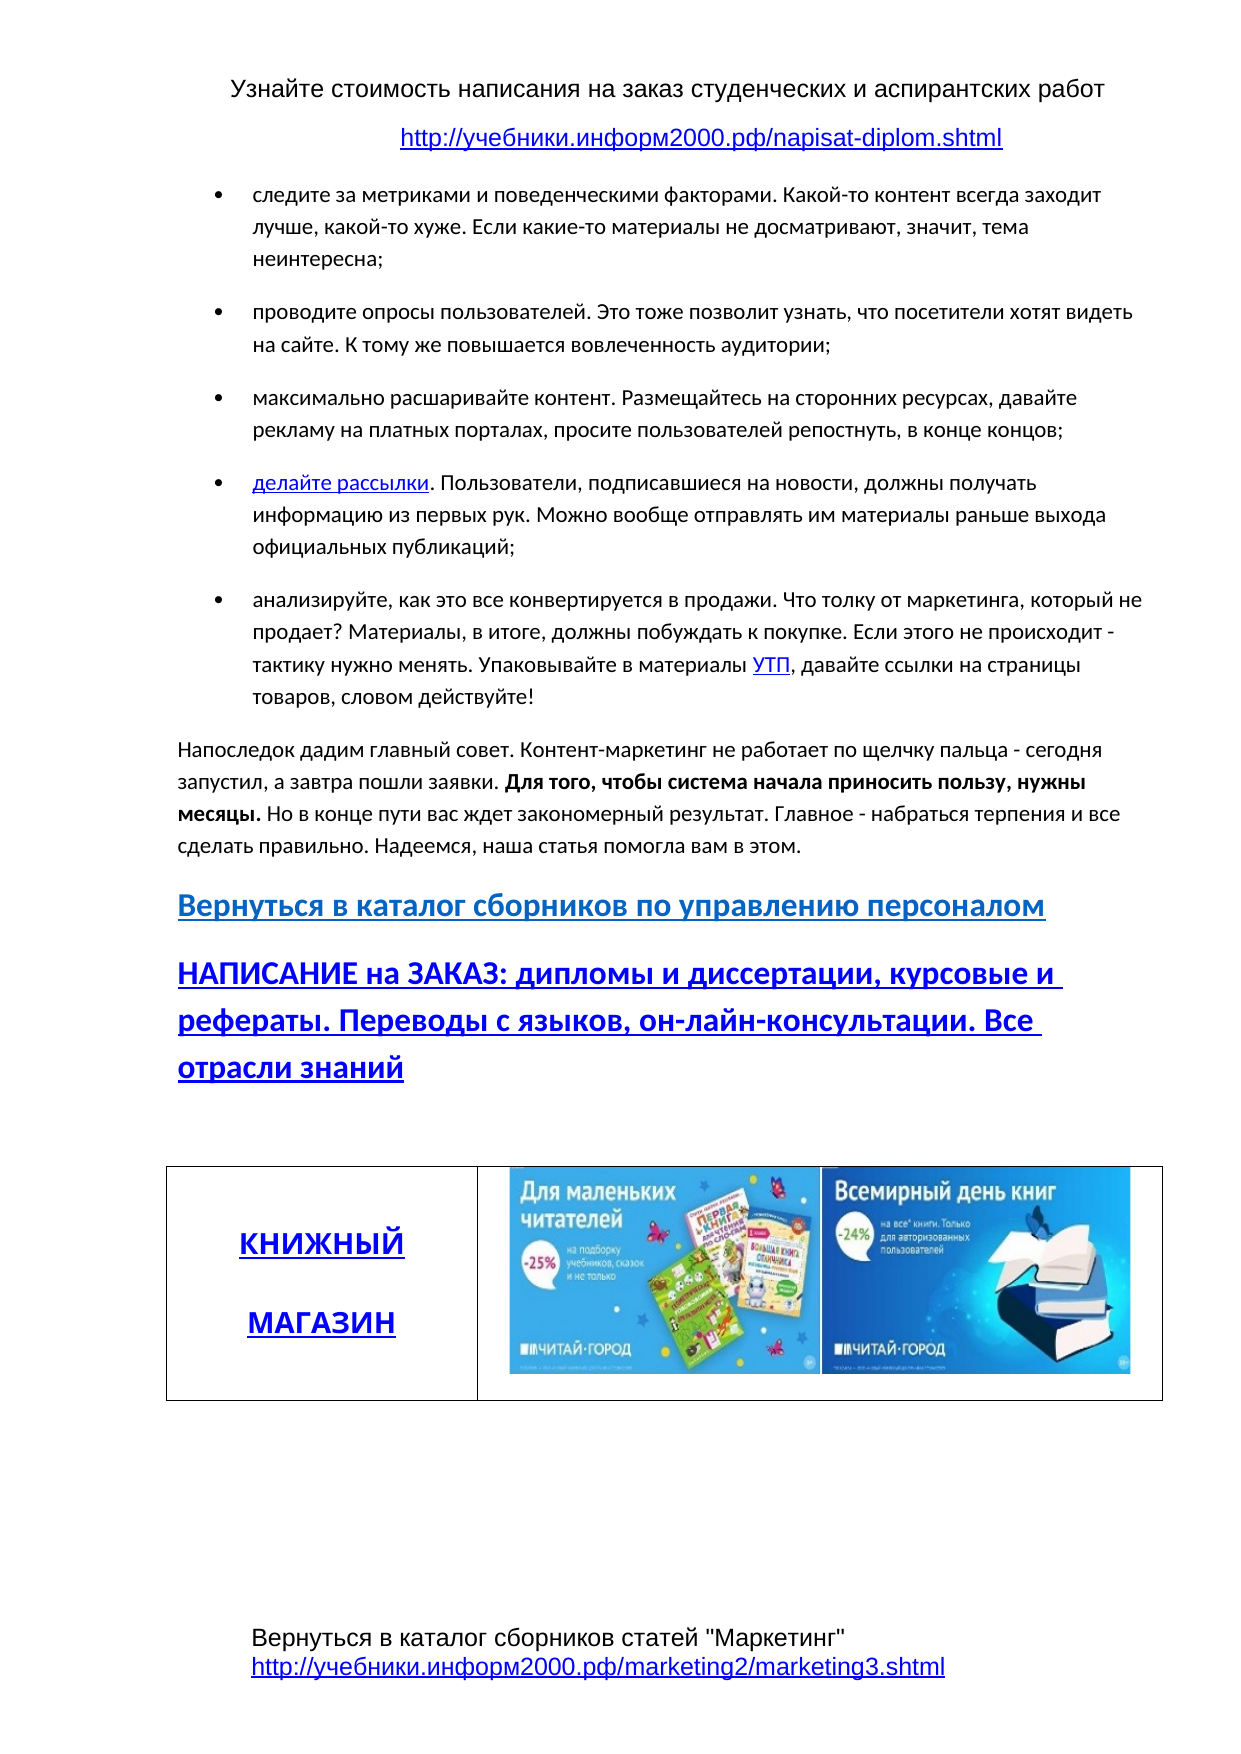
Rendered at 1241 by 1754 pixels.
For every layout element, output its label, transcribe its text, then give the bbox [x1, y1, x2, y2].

list максимально расшаривайте контент. Размещайтесь на сторонних ресурсах, давайте рекламу на платных порталах, просите пользователей репостнуть, в конце концов; [215, 383, 1152, 443]
list проводите опросы пользователей. Это тоже позволит узнать, что посетители хотят видеть на сайте. К тому же повышается вовлеченность аудитории; [215, 297, 1152, 358]
list анализируйте, как это все конвертируется в продажи. Что толку от маркетинга, который не продает? Материалы, в итоге, должны побуждать к покупке. Если этого не происходит - тактику нужно менять. Упаковывайте в материалы УТП, давайте ссылки на страницы товаров, словом действуйте! [215, 585, 1152, 710]
text Вернуться в каталог сборников по управлению персоналом [177, 884, 1152, 925]
list делайте рассылки. Пользователи, подписавшиеся на новости, должны получать информацию из первых рук. Можно вообще отправлять им материалы раньше выхода официальных публикаций; [215, 468, 1152, 560]
picture [509, 1167, 1131, 1374]
text Напоследок дадим главный совет. Контент-маркетинг не работает по щелчку пальца - сегодня запустил, а завтра пошли заявки. Для того, чтобы система начала приносить пользу, нужны месяцы. Но в конце пути вас ждет закономерный результат. Главное - набраться терпения и все сделать правильно. Надеемся, наша статья помогла вам в этом. [177, 735, 1152, 859]
text НАПИСАНИЕ на ЗАКАЗ: дипломы и диссертации, курсовые и рефераты. Переводы с языков, он-лайн-консультации. Все отрасли знаний [177, 952, 1152, 1086]
list следите за метриками и поведенческими факторами. Какой-то контент всегда заходит лучше, какой-то хуже. Если какие-то материалы не досматривают, значит, тема неинтересна; [215, 180, 1152, 272]
table_header [478, 1167, 1162, 1400]
table_header КНИЖНЫЙ МАГАЗИН [167, 1167, 477, 1400]
